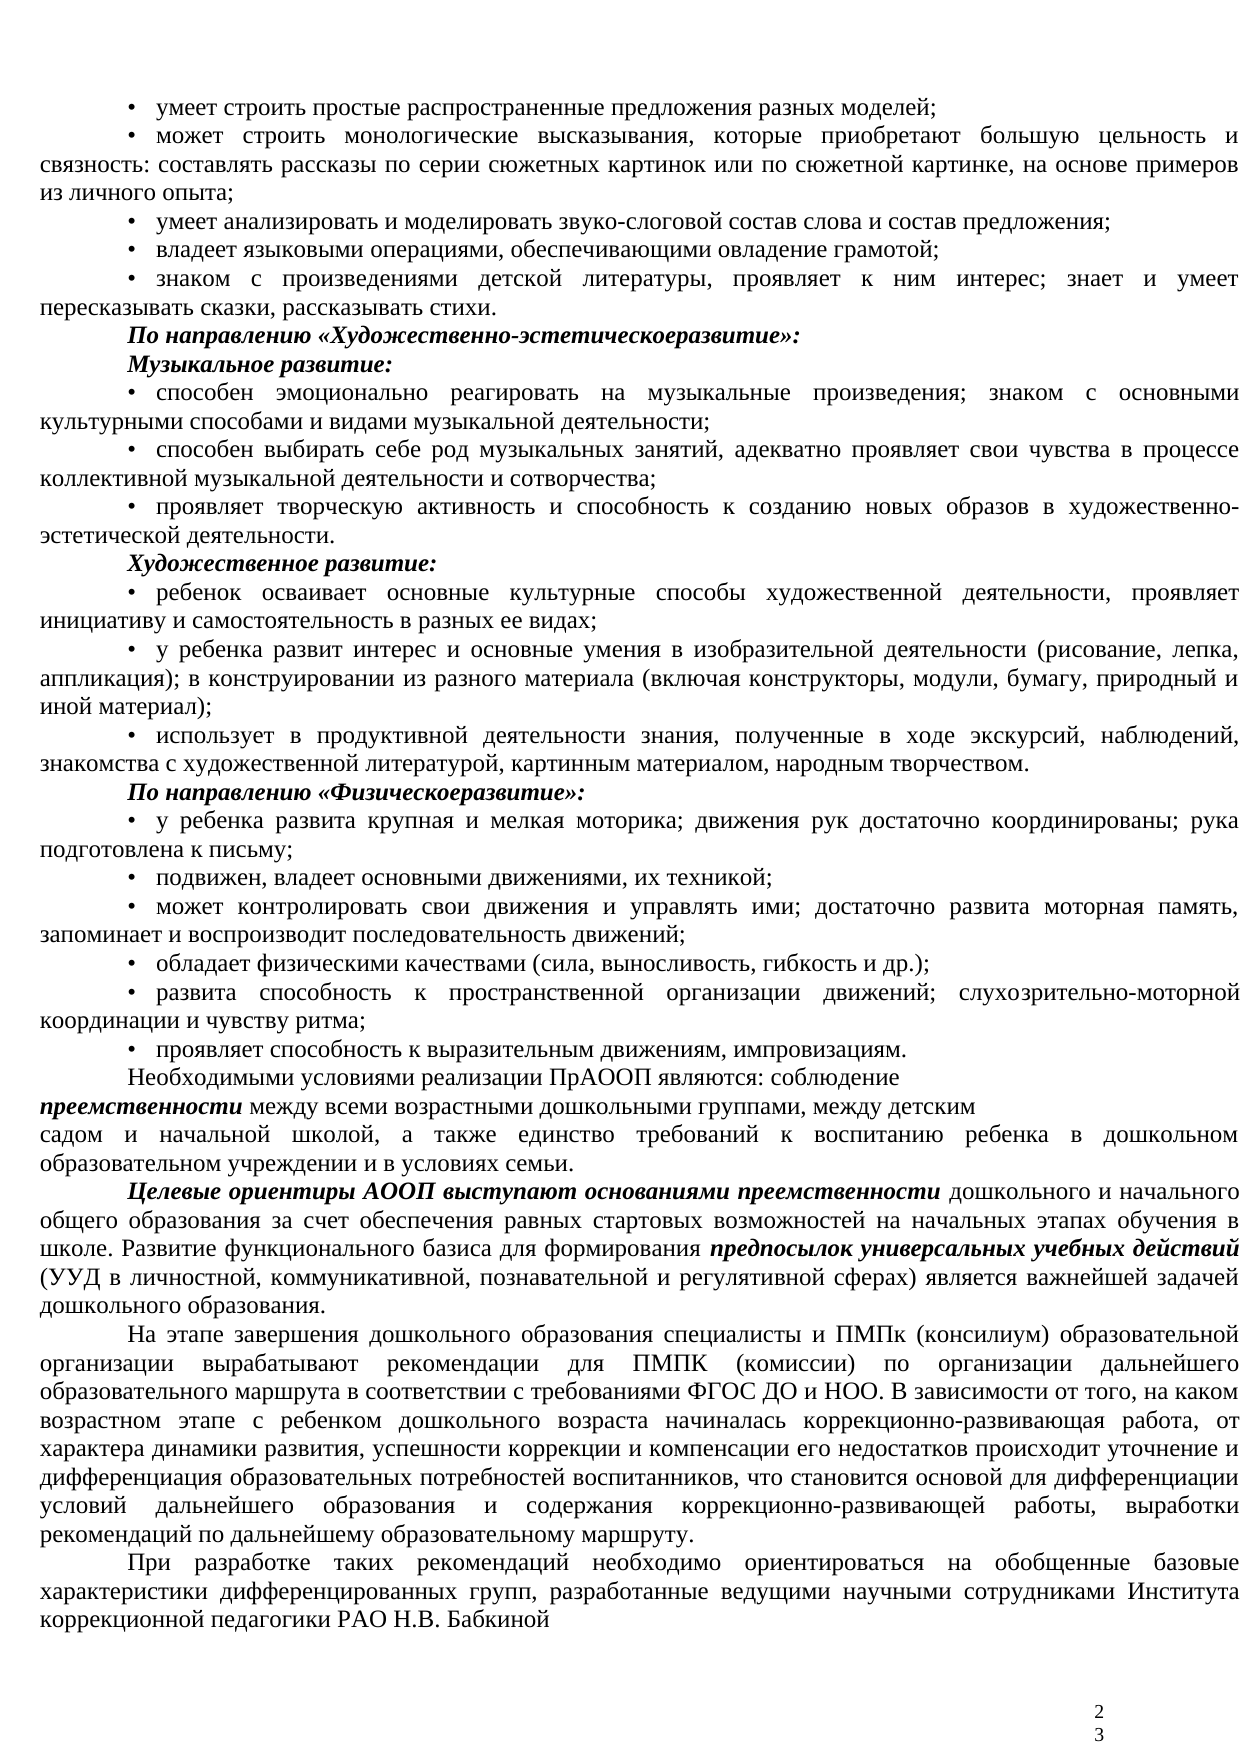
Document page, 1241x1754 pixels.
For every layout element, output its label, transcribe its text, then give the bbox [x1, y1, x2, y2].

text На этапе завершения дошкольного образования специалисты и ПМПк (консилиум) образовательной организации вырабатывают рекомендации для ПМПК (комиссии) по организации дальнейшего образовательного маршрута в соответствии с требованиями ФГОС ДО и НОО. В зависимости от того, на каком возрастном этапе с ребенком дошкольного возраста начиналась коррекционно-развивающая работа, от характера динамики развития, успешности коррекции и компенсации его недостатков происходит уточнение и дифференциация образовательных потребностей воспитанников, что становится основой для дифференциации условий дальнейшего образования и содержания коррекционно-развивающей работы, выработки рекомендаций по дальнейшему образовательному маршруту. [39, 1320, 1240, 1548]
text Художественное развитие: [39, 549, 1240, 578]
text При разработке таких рекомендаций необходимо ориентироваться на обобщенные базовые характеристики дифференцированных групп, разработанные ведущими научными сотрудниками Института коррекционной педагогики РАО Н.В. Бабкиной [39, 1548, 1240, 1634]
list владеет языковыми операциями, обеспечивающими овладение грамотой; [39, 235, 1240, 264]
text преемственности между всеми возрастными дошкольными группами, между детским [39, 1091, 1240, 1120]
list обладает физическими качествами (сила, выносливость, гибкость и др.); [39, 949, 1240, 977]
list ребенок осваивает основные культурные способы художественной деятельности, проявляет инициативу и самостоятельность в разных ее видах; [39, 578, 1240, 635]
list умеет строить простые распространенные предложения разных моделей; [39, 92, 1240, 121]
list знаком с произведениями детской литературы, проявляет к ним интерес; знает и умеет пересказывать сказки, рассказывать стихи. [39, 264, 1240, 321]
text Необходимыми условиями реализации ПрАООП являются: соблюдение [39, 1063, 1240, 1091]
text Целевые ориентиры АООП выступают основаниями преемственности дошкольного и начального общего образования за счет обеспечения равных стартовых возможностей на начальных этапах обучения в школе. Развитие функционального базиса для формирования предпосылок универсальных учебных действий (УУД в личностной, коммуникативной, познавательной и регулятивной сферах) является важнейшей задачей дошкольного образования. [39, 1177, 1240, 1320]
list проявляет способность к выразительным движениям, импровизациям. [39, 1034, 1240, 1063]
list умеет анализировать и моделировать звуко-слоговой состав слова и состав предложения; [39, 207, 1240, 235]
list может контролировать свои движения и управлять ими; достаточно развита моторная память, запоминает и воспроизводит последовательность движений; [39, 892, 1240, 949]
list развита способность к пространственной организации движений; слухозрительно-моторной координации и чувству ритма; [39, 977, 1240, 1034]
text По направлению «Художественно-эстетическоеразвитие»: [39, 321, 1240, 349]
list способен выбирать себе род музыкальных занятий, адекватно проявляет свои чувства в процессе коллективной музыкальной деятельности и сотворчества; [39, 435, 1240, 492]
list подвижен, владеет основными движениями, их техникой; [39, 863, 1240, 892]
text садом и начальной школой, а также единство требований к воспитанию ребенка в дошкольном образовательном учреждении и в условиях семьи. [39, 1120, 1240, 1177]
text Музыкальное развитие: [39, 349, 1240, 378]
list проявляет творческую активность и способность к созданию новых образов в художественно-эстетической деятельности. [39, 492, 1240, 549]
list у ребенка развита крупная и мелкая моторика; движения рук достаточно координированы; рука подготовлена к письму; [39, 806, 1240, 863]
list может строить монологические высказывания, которые приобретают большую цельность и связность: составлять рассказы по серии сюжетных картинок или по сюжетной картинке, на основе примеров из личного опыта; [39, 121, 1240, 207]
list способен эмоционально реагировать на музыкальные произведения; знаком с основными культурными способами и видами музыкальной деятельности; [39, 378, 1240, 435]
list у ребенка развит интерес и основные умения в изобразительной деятельности (рисование, лепка, аппликация); в конструировании из разного материала (включая конструкторы, модули, бумагу, природный и иной материал); [39, 635, 1240, 720]
list использует в продуктивной деятельности знания, полученные в ходе экскурсий, наблюдений, знакомства с художественной литературой, картинным материалом, народным творчеством. [39, 720, 1240, 777]
text По направлению «Физическоеразвитие»: [39, 777, 1240, 806]
